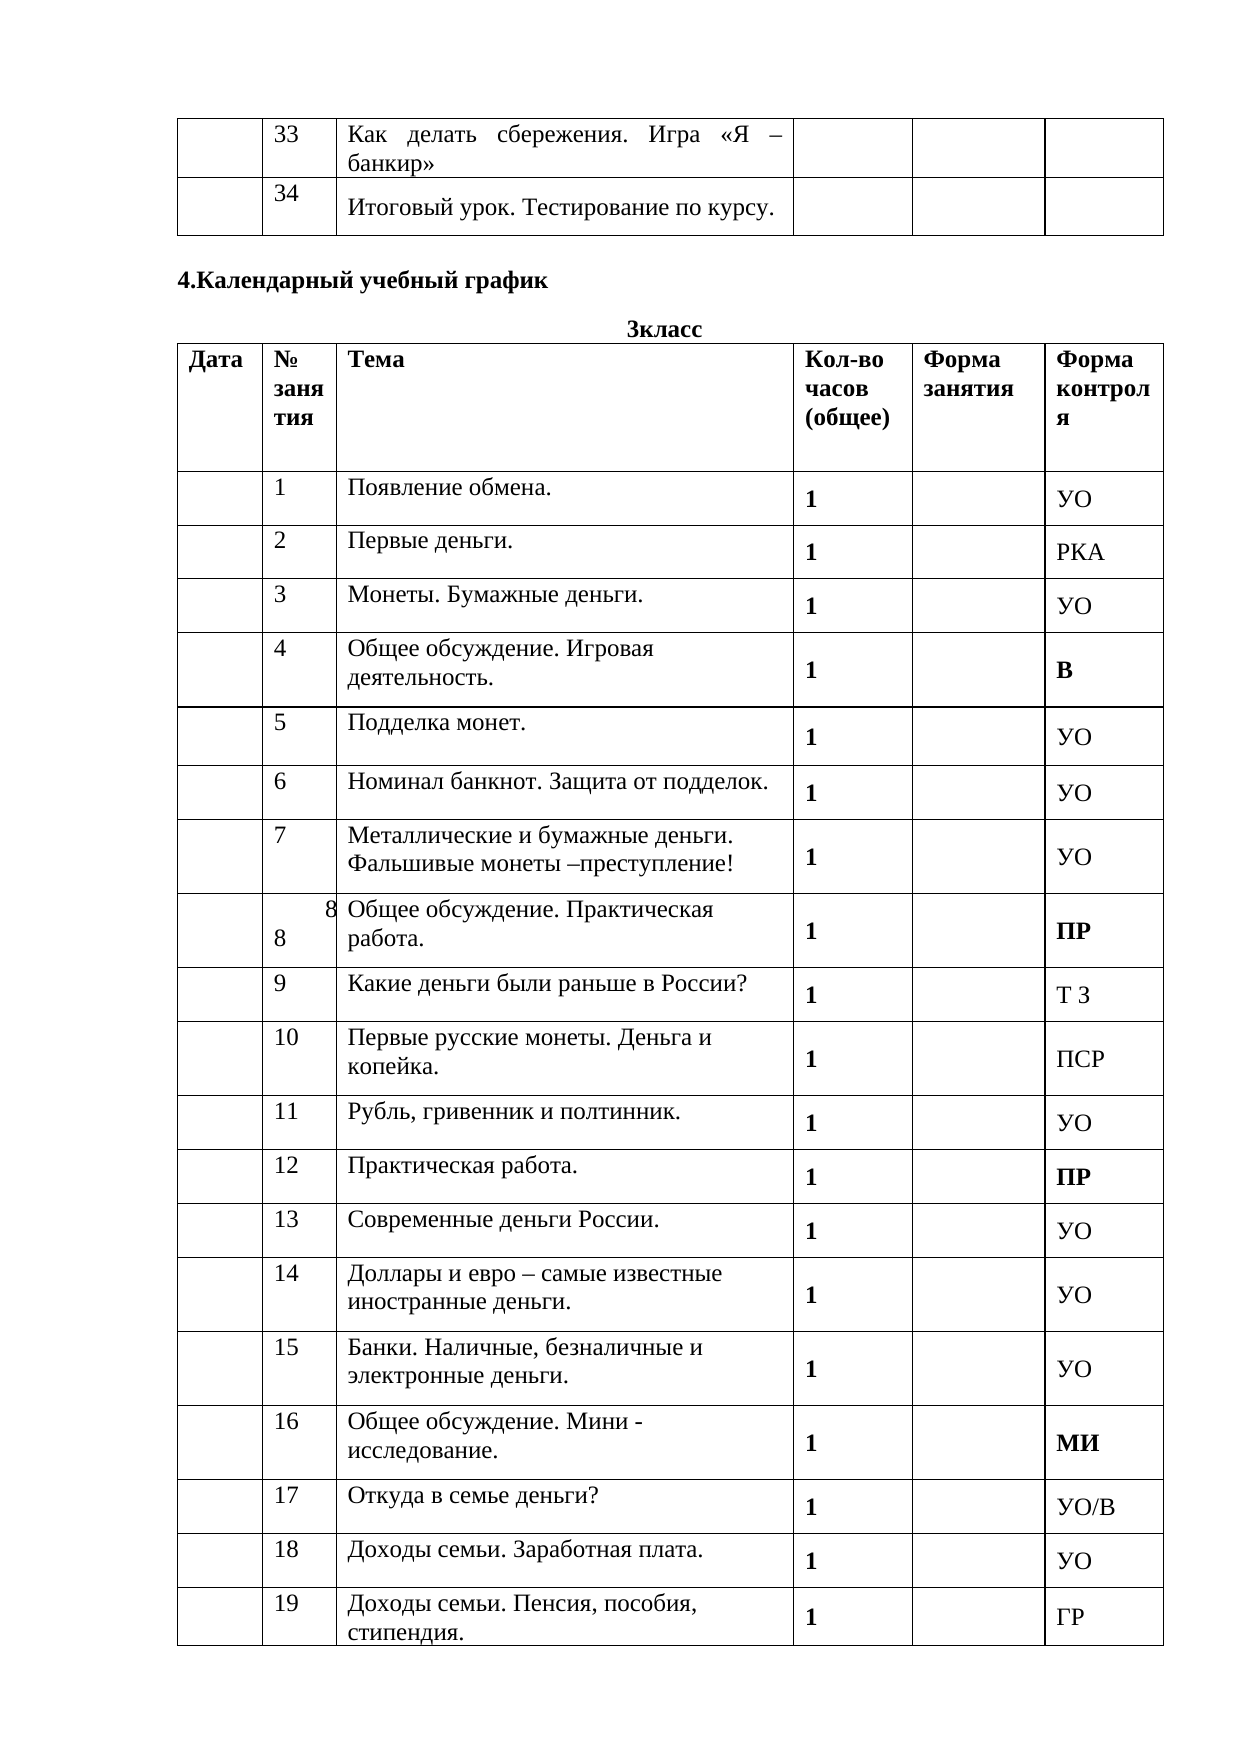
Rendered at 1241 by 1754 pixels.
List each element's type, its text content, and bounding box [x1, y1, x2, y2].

table_cell Металлические и бумажные деньги. Фальшивые монеты –преступление! [337, 820, 793, 893]
table_cell Доходы семьи. Пенсия, пособия, стипендия. [337, 1588, 793, 1645]
table_header Форма занятия [913, 344, 1044, 471]
table_cell [913, 1258, 1044, 1331]
table_cell [913, 708, 1044, 765]
table_header Кол-во часов (общее) [794, 344, 912, 471]
table_cell 1 [263, 472, 336, 524]
table_cell [178, 579, 262, 632]
table_cell [913, 1022, 1044, 1095]
table_cell РКА [1046, 526, 1163, 578]
table_cell [178, 526, 262, 578]
table_cell 6 [263, 766, 336, 819]
table_cell Итоговый урок. Тестирование по курсу. [337, 178, 793, 235]
table_cell [178, 820, 262, 893]
table_cell [178, 1332, 262, 1405]
table_cell Общее обсуждение. Практическая работа. [337, 894, 793, 967]
table_cell 1 [794, 1480, 912, 1533]
table_cell Банки. Наличные, безналичные и электронные деньги. [337, 1332, 793, 1405]
table_cell УО/В [1046, 1480, 1163, 1533]
table_cell [913, 766, 1044, 819]
table_cell [178, 1022, 262, 1095]
table_cell ПСР [1046, 1022, 1163, 1095]
table_cell [913, 1480, 1044, 1533]
table_cell УО [1046, 1534, 1163, 1587]
table_cell [178, 1204, 262, 1257]
table_cell Рубль, гривенник и полтинник. [337, 1096, 793, 1149]
table_cell УО [1046, 766, 1163, 819]
table_cell 7 [263, 820, 336, 893]
table_cell [1046, 119, 1163, 177]
table_cell 12 [263, 1150, 336, 1203]
table_cell 1 [794, 579, 912, 632]
table_cell 1 [794, 708, 912, 765]
table_cell 34 [263, 178, 336, 235]
table_cell Появление обмена. [337, 472, 793, 524]
table_cell [178, 968, 262, 1021]
table_cell Откуда в семье деньги? [337, 1480, 793, 1533]
table_cell [913, 1534, 1044, 1587]
table_cell ПР [1046, 1150, 1163, 1203]
table_cell 1 [794, 1332, 912, 1405]
table_cell [178, 1096, 262, 1149]
table_cell 3 [263, 579, 336, 632]
table_cell [913, 1204, 1044, 1257]
table_cell [913, 472, 1044, 524]
table_cell 9 [263, 968, 336, 1021]
table_cell 1 [794, 1022, 912, 1095]
table_cell [913, 894, 1044, 967]
table_cell УО [1046, 1258, 1163, 1331]
table_cell [178, 894, 262, 967]
table_cell УО [1046, 1096, 1163, 1149]
table_cell [178, 1406, 262, 1479]
table_cell [178, 633, 262, 706]
table_cell [794, 119, 912, 177]
table_cell УО [1046, 579, 1163, 632]
table_cell 1 [794, 894, 912, 967]
table_cell 13 [263, 1204, 336, 1257]
table_cell 1 [794, 820, 912, 893]
table_cell [913, 1406, 1044, 1479]
table_header № занятия [263, 344, 336, 471]
table_cell Какие деньги были раньше в России? [337, 968, 793, 1021]
table_cell 2 [263, 526, 336, 578]
table_cell ГР [1046, 1588, 1163, 1645]
table_cell 1 [794, 1096, 912, 1149]
table_cell 1 [794, 1150, 912, 1203]
table_cell 1 [794, 1588, 912, 1645]
table_cell 16 [263, 1406, 336, 1479]
table_header Форма контроля [1046, 344, 1163, 471]
table_cell УО [1046, 1332, 1163, 1405]
table_cell [913, 968, 1044, 1021]
table_cell 19 [263, 1588, 336, 1645]
table_cell Доллары и евро – самые известные иностранные деньги. [337, 1258, 793, 1331]
table_cell [913, 1588, 1044, 1645]
table_cell 88 [263, 894, 336, 967]
table_cell УО [1046, 472, 1163, 524]
table_cell Практическая работа. [337, 1150, 793, 1203]
table_cell ПР [1046, 894, 1163, 967]
table_cell УО [1046, 1204, 1163, 1257]
table_cell [913, 526, 1044, 578]
table_cell 17 [263, 1480, 336, 1533]
table_cell 1 [794, 1534, 912, 1587]
table_cell УО [1046, 708, 1163, 765]
table_cell [913, 178, 1044, 235]
table_cell 18 [263, 1534, 336, 1587]
table_cell УО [1046, 820, 1163, 893]
table_cell [178, 1150, 262, 1203]
table_cell [913, 633, 1044, 706]
table_cell [178, 178, 262, 235]
table_cell [913, 1096, 1044, 1149]
table_cell [178, 1258, 262, 1331]
table_cell Первые деньги. [337, 526, 793, 578]
table_cell [794, 178, 912, 235]
table_cell 1 [794, 526, 912, 578]
table_cell Монеты. Бумажные деньги. [337, 579, 793, 632]
table_cell [913, 1332, 1044, 1405]
table_header Тема [337, 344, 793, 471]
table_cell Подделка монет. [337, 708, 793, 765]
table_cell [913, 119, 1044, 177]
table_cell Первые русские монеты. Деньга и копейка. [337, 1022, 793, 1095]
table_cell Т З [1046, 968, 1163, 1021]
table_cell [178, 1534, 262, 1587]
table_cell Общее обсуждение. Мини - исследование. [337, 1406, 793, 1479]
table_cell 11 [263, 1096, 336, 1149]
table_cell 1 [794, 766, 912, 819]
table_cell [178, 708, 262, 765]
table_cell Общее обсуждение. Игровая деятельность. [337, 633, 793, 706]
table_cell [178, 766, 262, 819]
table_cell [178, 1588, 262, 1645]
table_cell 4 [263, 633, 336, 706]
table_cell [913, 820, 1044, 893]
table_cell [178, 472, 262, 524]
table_cell 14 [263, 1258, 336, 1331]
table_cell МИ [1046, 1406, 1163, 1479]
table_cell 5 [263, 708, 336, 765]
table_cell [913, 579, 1044, 632]
table_cell Доходы семьи. Заработная плата. [337, 1534, 793, 1587]
table_cell 1 [794, 633, 912, 706]
table_cell 1 [794, 1406, 912, 1479]
table_cell 1 [794, 472, 912, 524]
table_header Дата [178, 344, 262, 471]
table_cell [178, 1480, 262, 1533]
table_cell [178, 119, 262, 177]
table_cell 1 [794, 968, 912, 1021]
text 4.Календарный учебный график [177, 265, 1152, 294]
table_cell Как делать сбережения. Игра «Я – банкир» [337, 119, 793, 177]
table_cell 1 [794, 1258, 912, 1331]
text 3класс [177, 314, 1152, 343]
table_cell [913, 1150, 1044, 1203]
table_cell 15 [263, 1332, 336, 1405]
table_cell 10 [263, 1022, 336, 1095]
table_cell 1 [794, 1204, 912, 1257]
table_cell 33 [263, 119, 336, 177]
table_cell В [1046, 633, 1163, 706]
table_cell Современные деньги России. [337, 1204, 793, 1257]
table_cell Номинал банкнот. Защита от подделок. [337, 766, 793, 819]
table_cell [1046, 178, 1163, 235]
